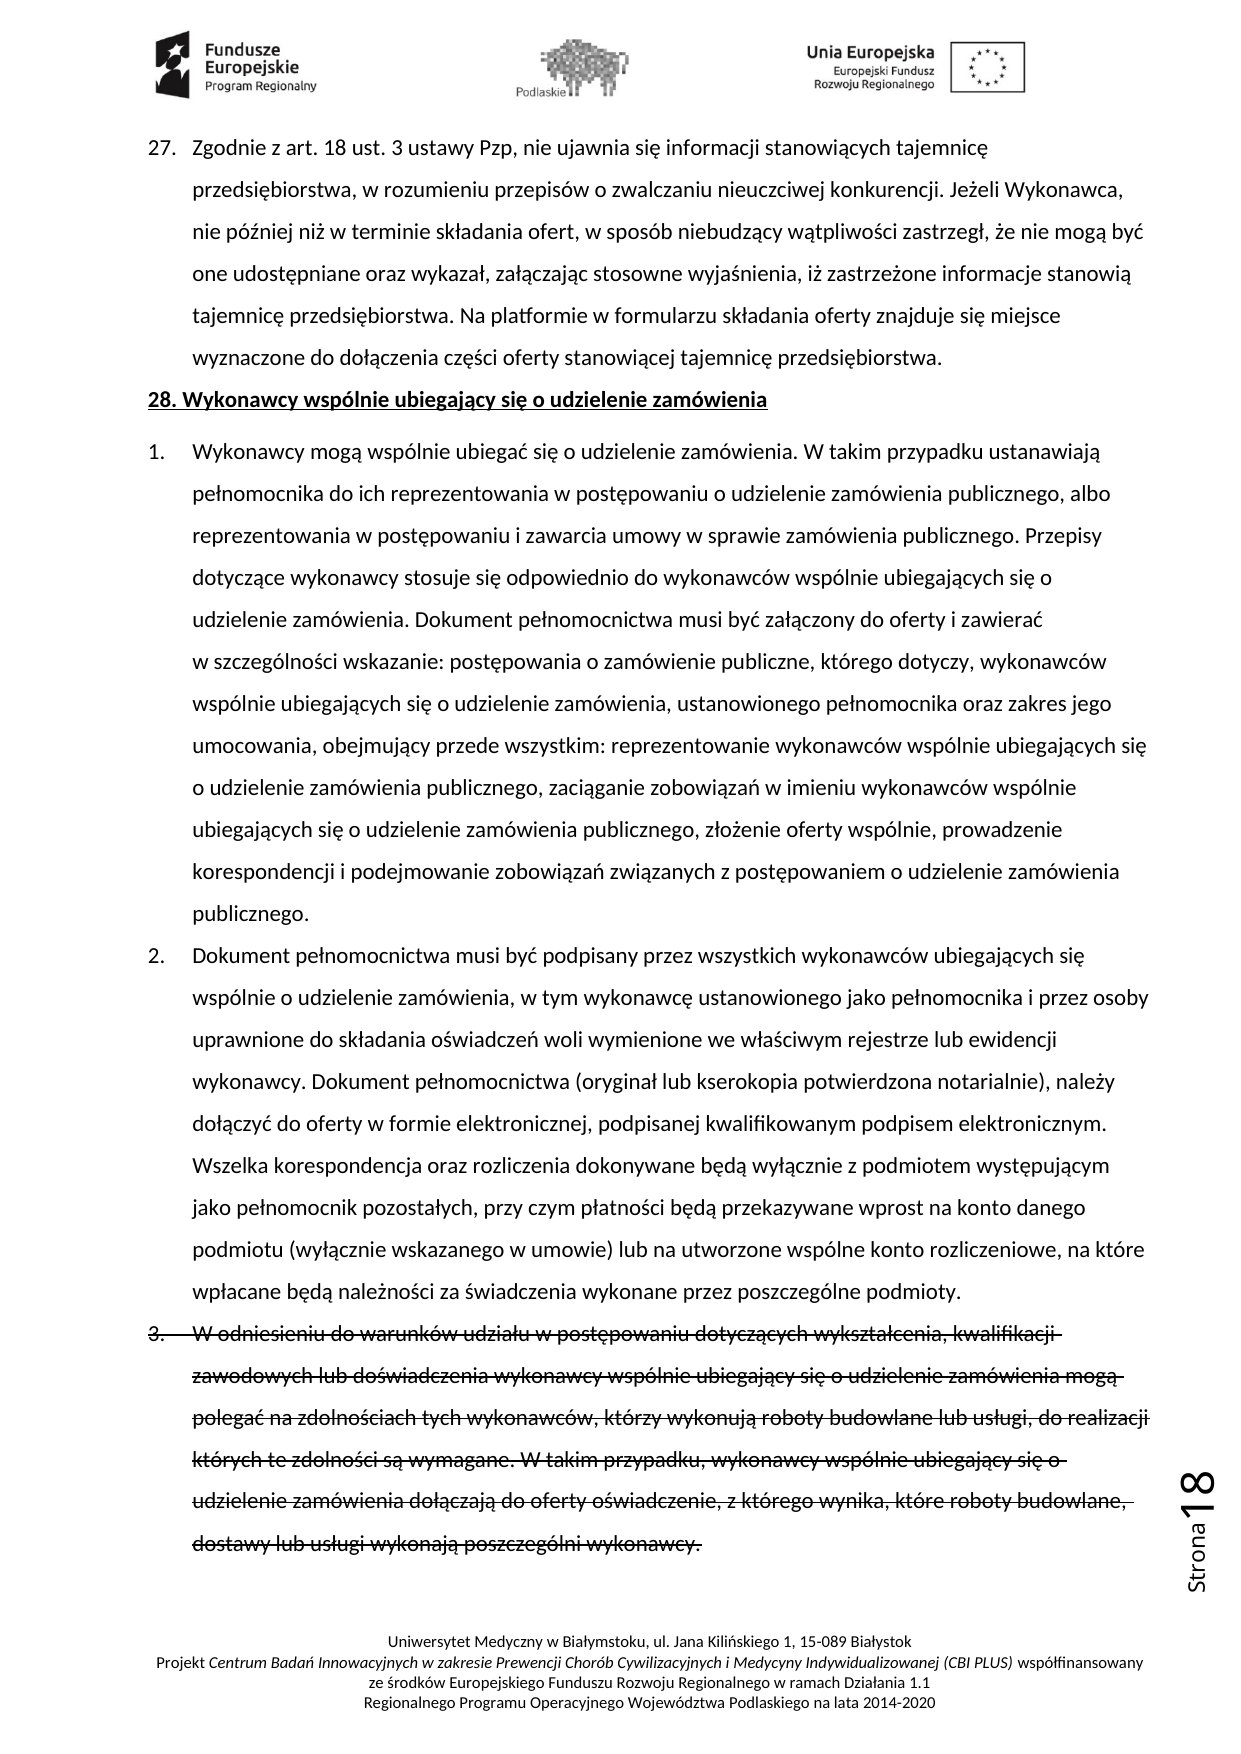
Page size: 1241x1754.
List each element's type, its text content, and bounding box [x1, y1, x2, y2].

list Wszelka korespondencja oraz rozliczenia dokonywane będą wyłącznie z podmiotem występującym jako pełnomocnik pozostałych, przy czym płatności będą przekazywane wprost na konto danego podmiotu (wyłącznie wskazanego w umowie) lub na utworzone wspólne konto rozliczeniowe, na które wpłacane będą należności za świadczenia wykonane przez poszczególne podmioty. [192, 1151, 1152, 1305]
list 2. Dokument pełnomocnictwa musi być podpisany przez wszystkich wykonawców ubiegających się wspólnie o udzielenie zamówienia, w tym wykonawcę ustanowionego jako pełnomocnika i przez osoby uprawnione do składania oświadczeń woli wymienione we właściwym rejestrze lub ewidencji wykonawcy. Dokument pełnomocnictwa (oryginał lub kserokopia potwierdzona notarialnie), należy dołączyć do oferty w formie elektronicznej, podpisanej kwalifikowanym podpisem elektronicznym. [148, 941, 1152, 1137]
list W odniesieniu do warunków udziału w postępowaniu dotyczących wykształcenia, kwalifikacji zawodowych lub doświadczenia wykonawcy wspólnie ubiegający się o udzielenie zamówienia mogą polegać na zdolnościach tych wykonawców, którzy wykonują roboty budowlane lub usługi, do realizacji których te zdolności są wymagane. W takim przypadku, wykonawcy wspólnie ubiegający się o udzielenie zamówienia dołączają do oferty oświadczenie, z którego wynika, które roboty budowlane, dostawy lub usługi wykonają poszczególni wykonawcy. [148, 1319, 1152, 1557]
picture [147, 29, 1029, 101]
list Wykonawcy mogą wspólnie ubiegać się o udzielenie zamówienia. W takim przypadku ustanawiają pełnomocnika do ich reprezentowania w postępowaniu o udzielenie zamówienia publicznego, albo reprezentowania w postępowaniu i zawarcia umowy w sprawie zamówienia publicznego. Przepisy dotyczące wykonawcy stosuje się odpowiednio do wykonawców wspólnie ubiegających się o udzielenie zamówienia. Dokument pełnomocnictwa musi być załączony do oferty i zawierać w szczególności wskazanie: postępowania o zamówienie publiczne, którego dotyczy, wykonawców wspólnie ubiegających się o udzielenie zamówienia, ustanowionego pełnomocnika oraz zakres jego umocowania, obejmujący przede wszystkim: reprezentowanie wykonawców wspólnie ubiegających się o udzielenie zamówienia publicznego, zaciąganie zobowiązań w imieniu wykonawców wspólnie ubiegających się o udzielenie zamówienia publicznego, złożenie oferty wspólnie, prowadzenie korespondencji i podejmowanie zobowiązań związanych z postępowaniem o udzielenie zamówienia publicznego. [148, 437, 1152, 927]
list Zgodnie z art. 18 ust. 3 ustawy Pzp, nie ujawnia się informacji stanowiących tajemnicę przedsiębiorstwa, w rozumieniu przepisów o zwalczaniu nieuczciwej konkurencji. Jeżeli Wykonawca, nie później niż w terminie składania ofert, w sposób niebudzący wątpliwości zastrzegł, że nie mogą być one udostępniane oraz wykazał, załączając stosowne wyjaśnienia, iż zastrzeżone informacje stanowią tajemnicę przedsiębiorstwa. Na platformie w formularzu składania oferty znajduje się miejsce wyznaczone do dołączenia części oferty stanowiącej tajemnicę przedsiębiorstwa. [148, 133, 1152, 371]
text 28. Wykonawcy wspólnie ubiegający się o udzielenie zamówienia [148, 385, 1152, 413]
